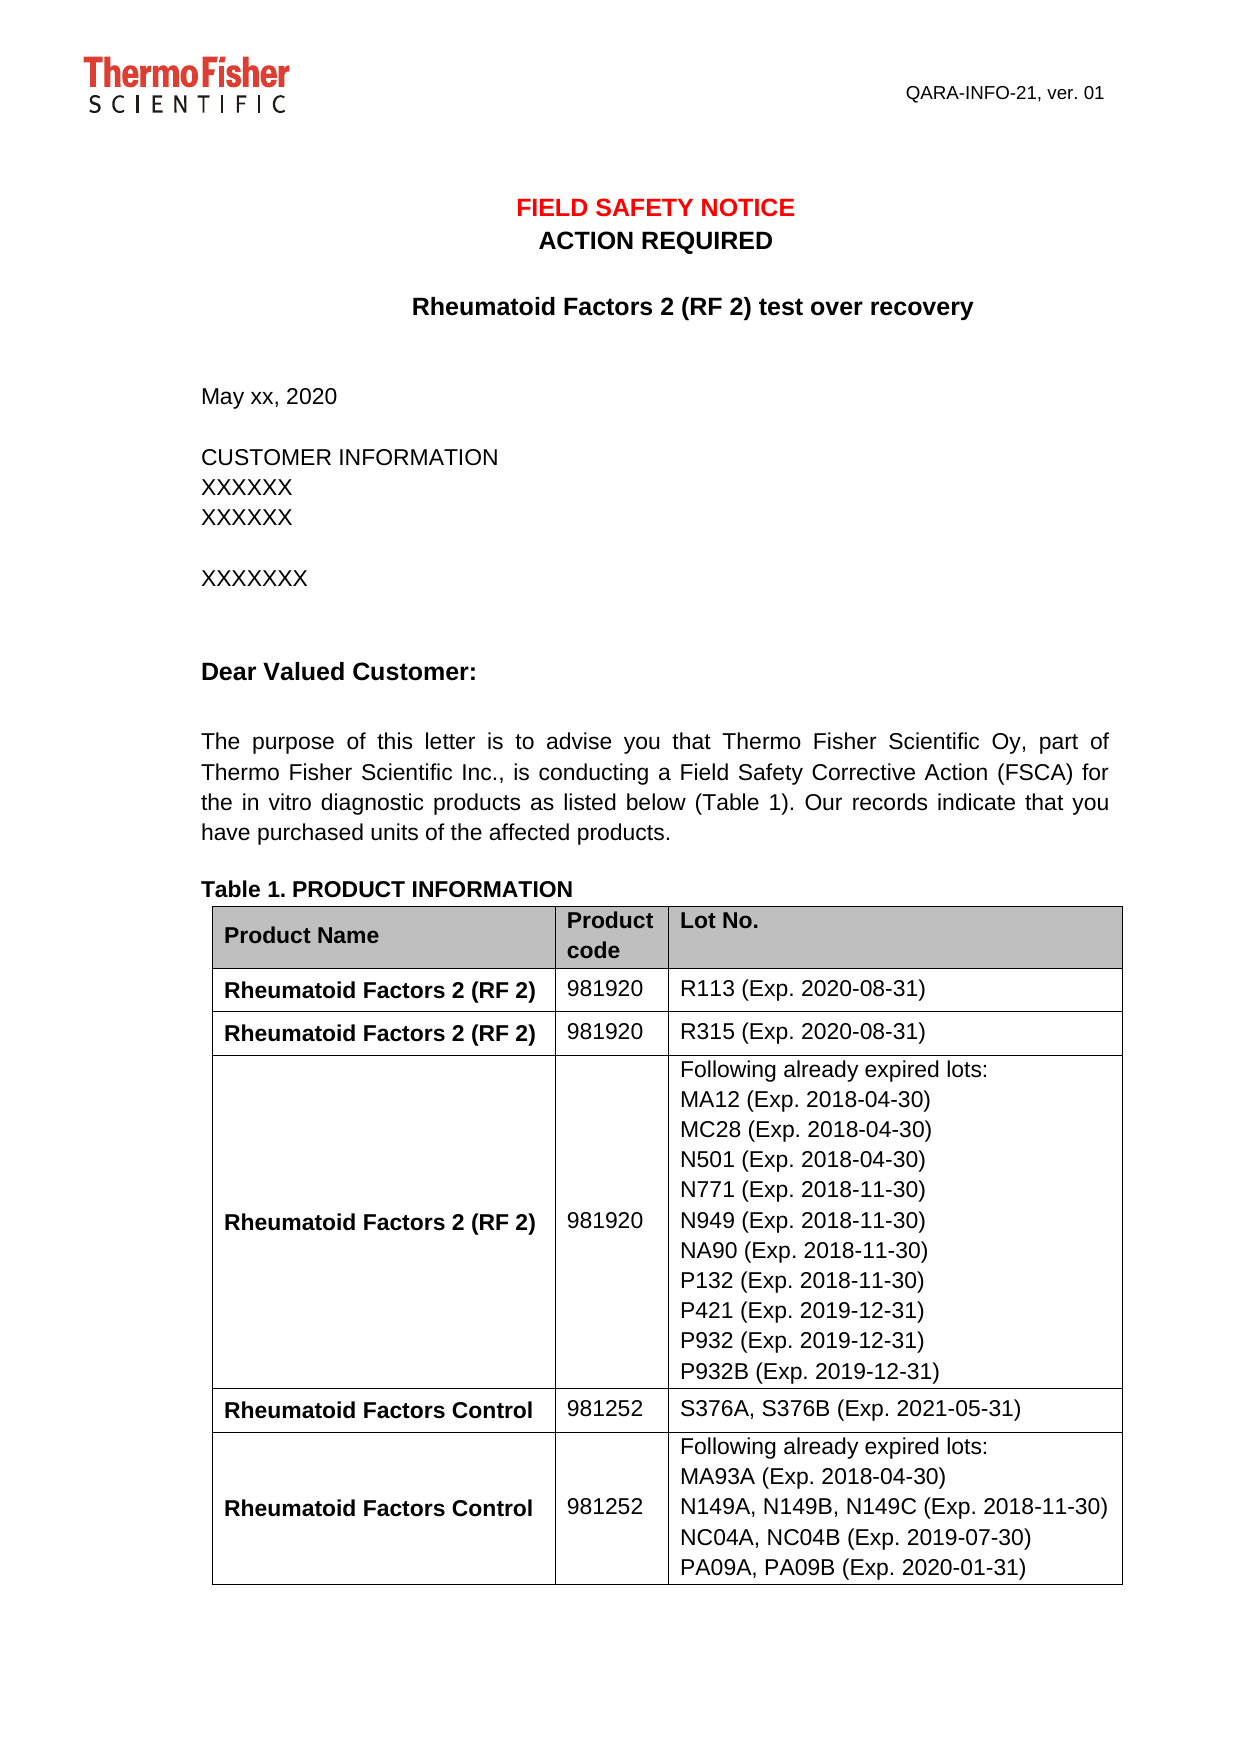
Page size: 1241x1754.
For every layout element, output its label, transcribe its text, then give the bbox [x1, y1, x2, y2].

text Dear Valued Customer: [201, 656, 1110, 685]
table_cell R315 (Exp. 2020-08-31) [669, 1012, 1122, 1054]
table_cell 981252 [556, 1389, 668, 1432]
table_cell 981920 [556, 969, 668, 1011]
table_cell Rheumatoid Factors Control [213, 1389, 555, 1432]
table_cell Rheumatoid Factors 2 (RF 2) [213, 1012, 555, 1054]
table_cell R113 (Exp. 2020-08-31) [669, 969, 1122, 1011]
table_cell 981252 [556, 1433, 668, 1584]
text ACTION REQUIRED [201, 226, 1110, 255]
table_cell 981920 [556, 1012, 668, 1054]
text Table 1. PRODUCT INFORMATION [201, 876, 1110, 902]
table_header Product code [556, 907, 668, 968]
table_header Product Name [213, 907, 555, 968]
table_header Lot No. [669, 907, 1122, 968]
table_cell Following already expired lots: MA93A (Exp. 2018-04-30) N149A, N149B, N149C (Exp. 2018-11-30) NC04A, NC04B (Exp. 2019-07-30) PA09A, PA09B (Exp. 2020-01-31) [669, 1433, 1122, 1584]
text The purpose of this letter is to advise you that Thermo Fisher Scientific Oy, part of Thermo Fisher Scientific Inc., is conducting a Field Safety Corrective Action (FSCA) for the in vitro diagnostic products as listed below (Table 1). Our records indicate that you have purchased units of the affected products. [201, 728, 1110, 845]
table_cell Rheumatoid Factors Control [213, 1433, 555, 1584]
table_cell Following already expired lots: MA12 (Exp. 2018-04-30) MC28 (Exp. 2018-04-30) N501 (Exp. 2018-04-30) N771 (Exp. 2018-11-30) N949 (Exp. 2018-11-30) NA90 (Exp. 2018-11-30) P132 (Exp. 2018-11-30) P421 (Exp. 2019-12-31) P932 (Exp. 2019-12-31) P932B (Exp. 2019-12-31) [669, 1056, 1122, 1388]
table_cell Rheumatoid Factors 2 (RF 2) [213, 1056, 555, 1388]
text FIELD SAFETY NOTICE [201, 193, 1110, 222]
table_cell Rheumatoid Factors 2 (RF 2) [213, 969, 555, 1011]
text Rheumatoid Factors 2 (RF 2) test over recovery [201, 292, 1110, 321]
table_cell 981920 [556, 1056, 668, 1388]
text CUSTOMER INFORMATION XXXXXX XXXXXX XXXXXXX [201, 444, 1110, 591]
text May xx, 2020 [201, 383, 1110, 409]
table_cell S376A, S376B (Exp. 2021-05-31) [669, 1389, 1122, 1432]
